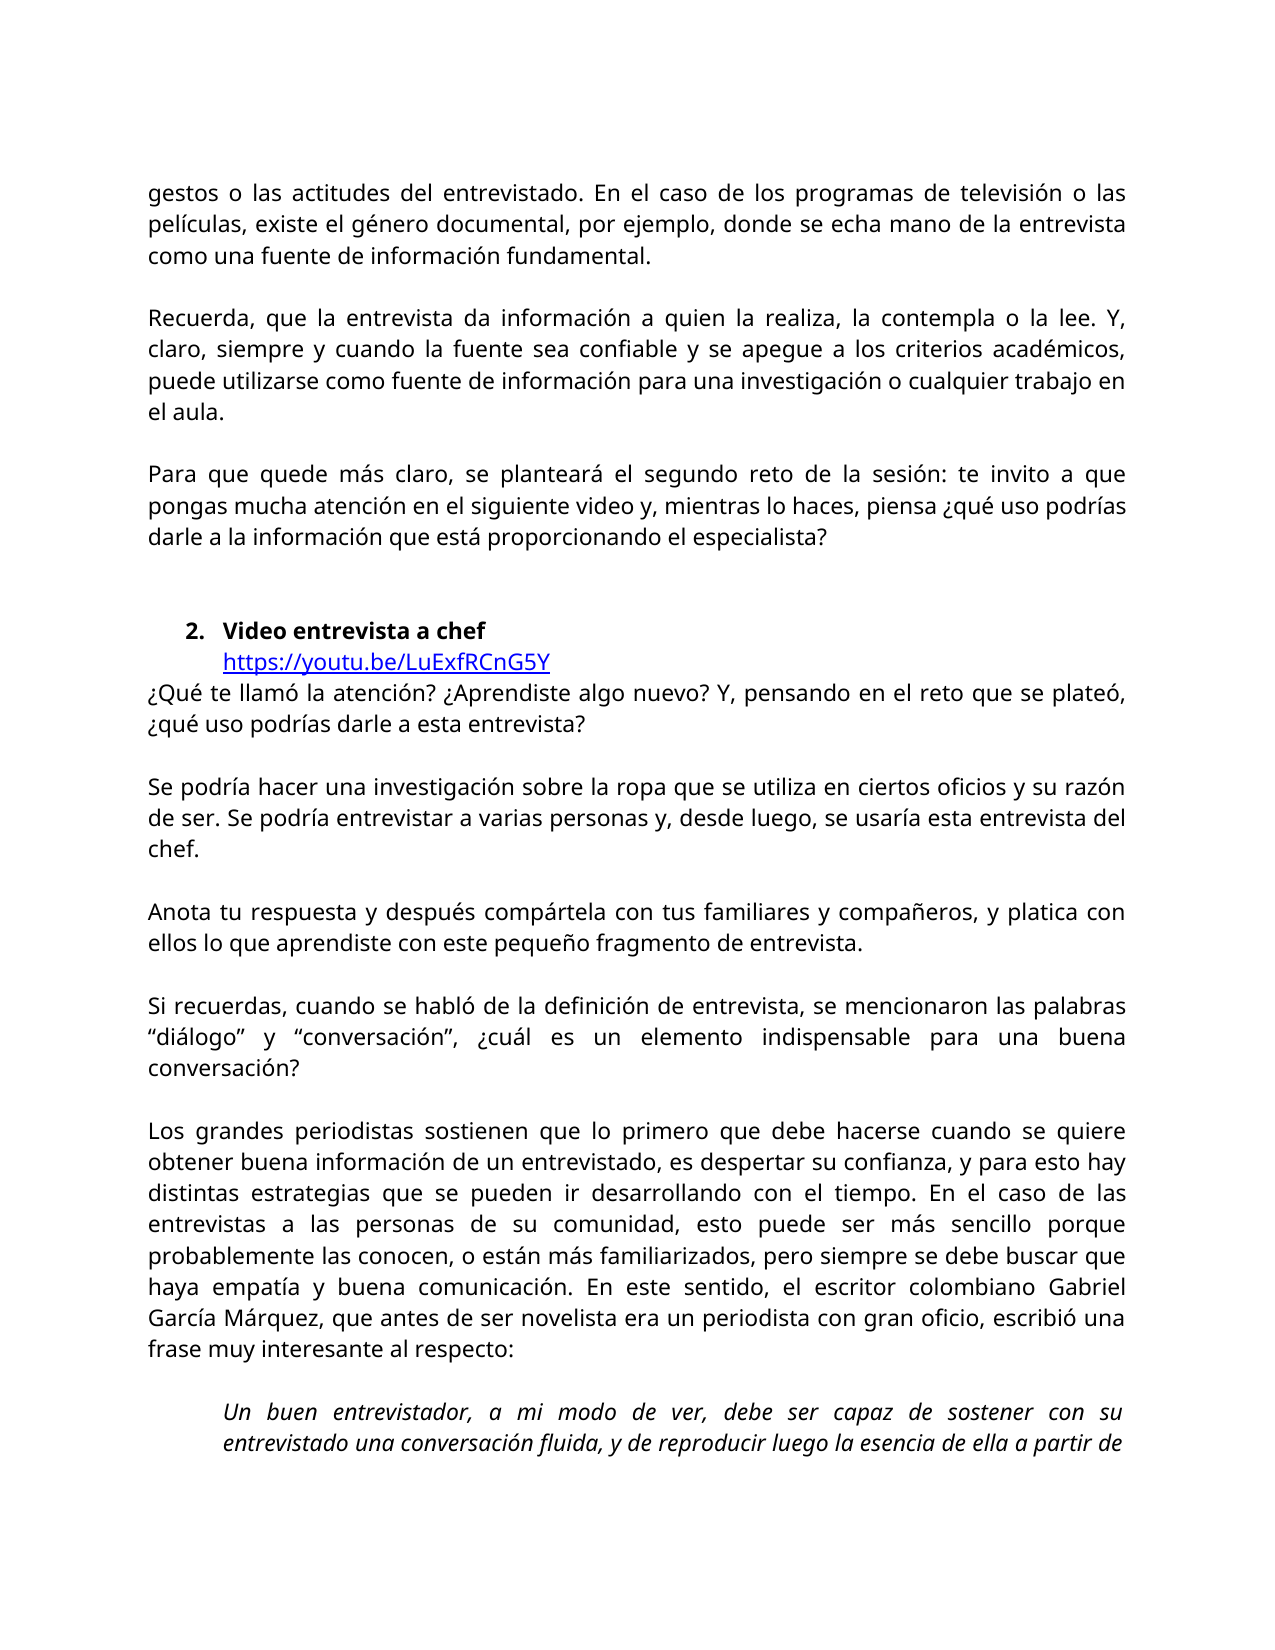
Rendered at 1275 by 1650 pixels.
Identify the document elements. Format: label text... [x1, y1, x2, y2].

list Video entrevista a chef [185, 615, 1127, 646]
text Anota tu respuesta y después compártela con tus familiares y compañeros, y platica con ellos lo que aprendiste con este pequeño fragmento de entrevista. [148, 896, 1127, 958]
text Recuerda, que la entrevista da información a quien la realiza, la contempla o la lee. Y, claro, siempre y cuando la fuente sea confiable y se apegue a los criterios académicos, puede utilizarse como fuente de información para una investigación o cualquier trabajo en el aula. [148, 302, 1127, 427]
text Si recuerdas, cuando se habló de la definición de entrevista, se mencionaron las palabras “diálogo” y “conversación”, ¿cuál es un elemento indispensable para una buena conversación? [148, 990, 1127, 1083]
list https://youtu.be/LuExfRCnG5Y [223, 646, 1127, 677]
text ¿Qué te llamó la atención? ¿Aprendiste algo nuevo? Y, pensando en el reto que se plateó, ¿qué uso podrías darle a esta entrevista? [148, 677, 1127, 740]
text Los grandes periodistas sostienen que lo primero que debe hacerse cuando se quiere obtener buena información de un entrevistado, es despertar su confianza, y para esto hay distintas estrategias que se pueden ir desarrollando con el tiempo. En el caso de las entrevistas a las personas de su comunidad, esto puede ser más sencillo porque probablemente las conocen, o están más familiarizados, pero siempre se debe buscar que haya empatía y buena comunicación. En este sentido, el escritor colombiano Gabriel García Márquez, que antes de ser novelista era un periodista con gran oficio, escribió una frase muy interesante al respecto: [148, 1115, 1127, 1365]
text Se podría hacer una investigación sobre la ropa que se utiliza en ciertos oficios y su razón de ser. Se podría entrevistar a varias personas y, desde luego, se usaría esta entrevista del chef. [148, 771, 1127, 865]
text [148, 177, 1127, 271]
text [223, 1396, 1127, 1458]
text Para que quede más claro, se planteará el segundo reto de la sesión: te invito a que pongas mucha atención en el siguiente video y, mientras lo haces, piensa ¿qué uso podrías darle a la información que está proporcionando el especialista? [148, 458, 1127, 552]
